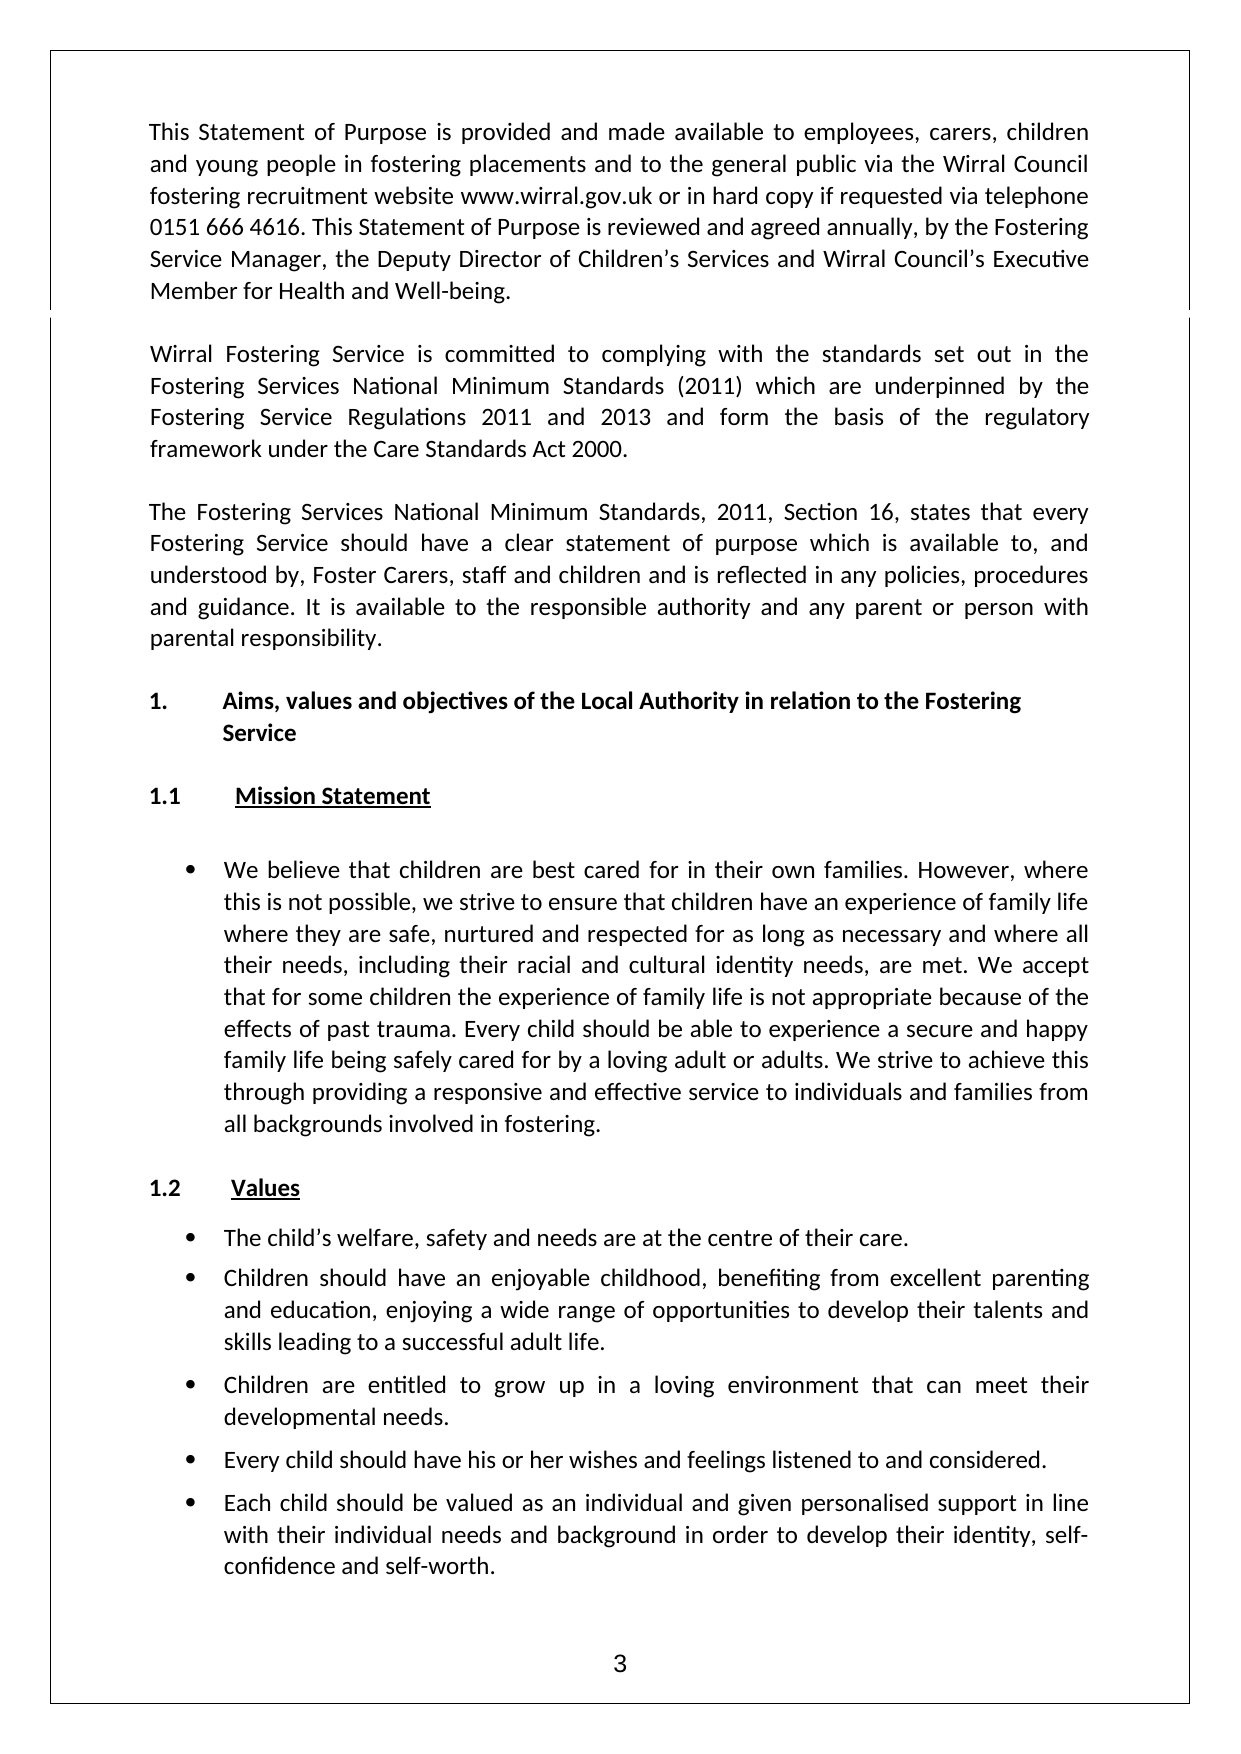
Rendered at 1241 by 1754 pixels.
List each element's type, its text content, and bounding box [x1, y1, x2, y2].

subtitle 1. Aims, values and objectives of the Local Authority in relation to the Fostering Service [148, 685, 1096, 748]
text The Fostering Services National Minimum Standards, 2011, Section 16, states that every Fostering Service should have a clear statement of purpose which is available to, and understood by, Foster Carers, staff and children and is reflected in any policies, procedures and guidance. It is available to the responsible authority and any parent or person with parental responsibility. [148, 496, 1091, 653]
list Every child should have his or her wishes and feelings listened to and considered. [186, 1444, 1091, 1474]
list Each child should be valued as an individual and given personalised support in line with their individual needs and background in order to develop their identity, self-confidence and self-worth. [186, 1487, 1091, 1581]
text This Statement of Purpose is provided and made available to employees, carers, children and young people in fostering placements and to the general public via the Wirral Council fostering recruitment website www.wirral.gov.uk or in hard copy if requested via telephone 0151 666 4616. This Statement of Purpose is reviewed and agreed annually, by the Fostering Service Manager, the Deputy Director of Children’s Services and Wirral Council’s Executive Member for Health and Well-being. [148, 116, 1091, 305]
subtitle 1.1 Mission Statement [148, 780, 1096, 811]
subtitle 1.2 Values [148, 1172, 1096, 1203]
list We believe that children are best cared for in their own families. However, where this is not possible, we strive to ensure that children have an experience of family life where they are safe, nurtured and respected for as long as necessary and where all their needs, including their racial and cultural identity needs, are met. We accept that for some children the experience of family life is not appropriate because of the effects of past trauma. Every child should be able to experience a secure and happy family life being safely cared for by a loving adult or adults. We strive to achieve this through providing a responsive and effective service to individuals and families from all backgrounds involved in fostering. [186, 854, 1091, 1138]
list Children are entitled to grow up in a loving environment that can meet their developmental needs. [186, 1369, 1091, 1431]
text Wirral Fostering Service is committed to complying with the standards set out in the Fostering Services National Minimum Standards (2011) which are underpinned by the Fostering Service Regulations 2011 and 2013 and form the basis of the regulatory framework under the Care Standards Act 2000. [150, 338, 1091, 464]
list The child’s welfare, safety and needs are at the centre of their care. [186, 1222, 1091, 1253]
list Children should have an enjoyable childhood, benefiting from excellent parenting and education, enjoying a wide range of opportunities to develop their talents and skills leading to a successful adult life. [186, 1262, 1091, 1356]
